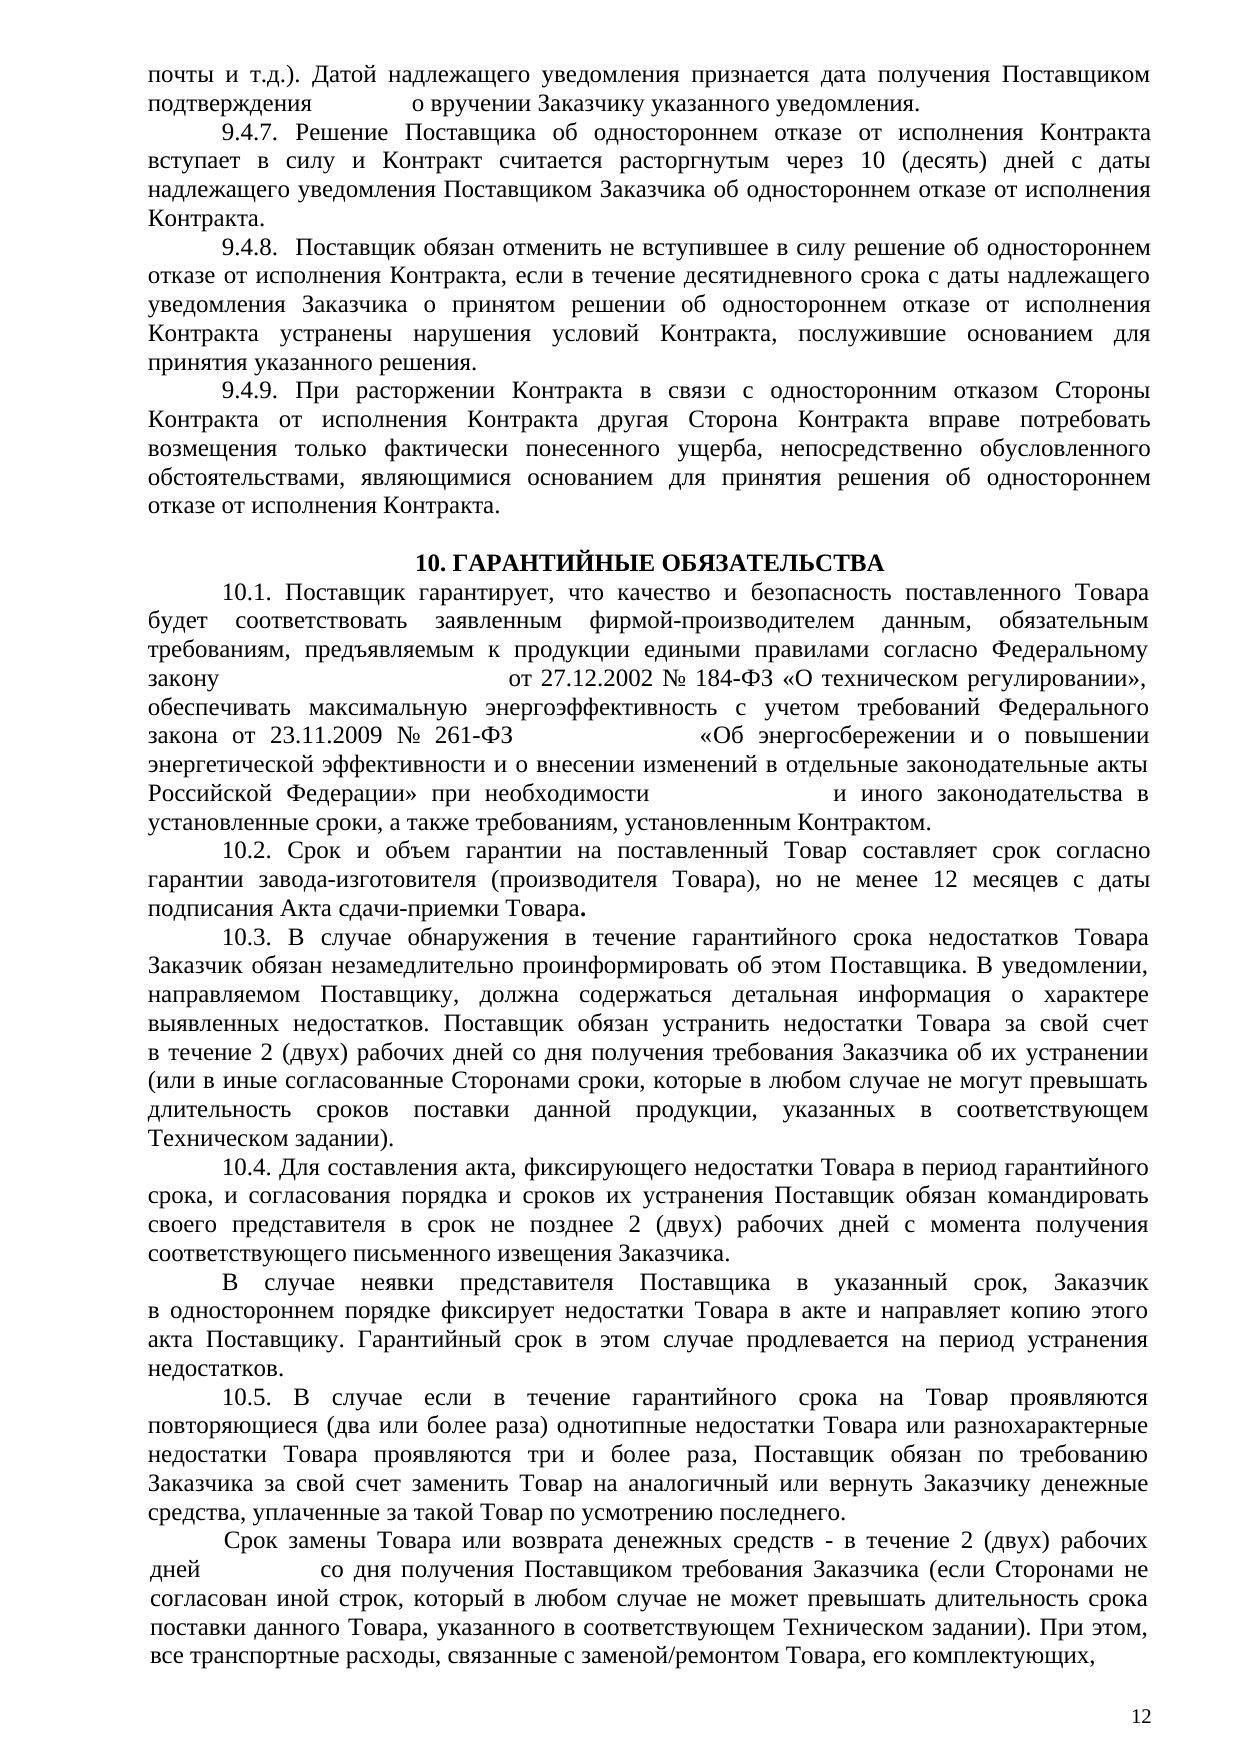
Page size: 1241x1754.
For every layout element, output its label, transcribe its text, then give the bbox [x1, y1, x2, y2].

text В случае неявки представителя Поставщика в указанный срок, Заказчик в одностороннем порядке фиксирует недостатки Товара в акте и направляет копию этого акта Поставщику. Гарантийный срок в этом случае продлевается на период устранения недостатков. [148, 1267, 1149, 1382]
text 10.3. В случае обнаружения в течение гарантийного срока недостатков Товара Заказчик обязан незамедлительно проинформировать об этом Поставщика. В уведомлении, направляемом Поставщику, должна содержаться детальная информация о характере выявленных недостатков. Поставщик обязан устранить недостатки Товара за свой счет в течение 2 (двух) рабочих дней со дня получения требования Заказчика об их устранении (или в иные согласованные Сторонами сроки, которые в любом случае не могут превышать длительность сроков поставки данной продукции, указанных в соответствующем Техническом задании). [148, 922, 1149, 1152]
text 10.5. В случае если в течение гарантийного срока на Товар проявляются повторяющиеся (два или более раза) однотипные недостатки Товара или разнохарактерные недостатки Товара проявляются три и более раза, Поставщик обязан по требованию Заказчика за свой счет заменить Товар на аналогичный или вернуть Заказчику денежные средства, уплаченные за такой Товар по усмотрению последнего. [148, 1382, 1149, 1525]
text 9.4.8. Поставщик обязан отменить не вступившее в силу решение об одностороннем отказе от исполнения Контракта, если в течение десятидневного срока с даты надлежащего уведомления Заказчика о принятом решении об одностороннем отказе от исполнения Контракта устранены нарушения условий Контракта, послужившие основанием для принятия указанного решения. [148, 232, 1152, 375]
text 9.4.9. При расторжении Контракта в связи с односторонним отказом Стороны Контракта от исполнения Контракта другая Сторона Контракта вправе потребовать возмещения только фактически понесенного ущерба, непосредственно обусловленного обстоятельствами, являющимися основанием для принятия решения об одностороннем отказе от исполнения Контракта. [148, 375, 1152, 519]
text 10.2. Срок и объем гарантии на поставленный Товар составляет срок согласно гарантии завода-изготовителя (производителя Товара), но не менее 12 месяцев с даты подписания Акта сдачи-приемки Товара. [148, 835, 1152, 922]
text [148, 59, 1152, 117]
text 10.4. Для составления акта, фиксирующего недостатки Товара в период гарантийного срока, и согласования порядка и сроков их устранения Поставщик обязан командировать своего представителя в срок не позднее 2 (двух) рабочих дней с момента получения соответствующего письменного извещения Заказчика. [148, 1152, 1149, 1267]
text 9.4.7. Решение Поставщика об одностороннем отказе от исполнения Контракта вступает в силу и Контракт считается расторгнутым через 10 (десять) дней с даты надлежащего уведомления Поставщиком Заказчика об одностороннем отказе от исполнения Контракта. [148, 117, 1152, 232]
text 10.1. Поставщик гарантирует, что качество и безопасность поставленного Товара будет соответствовать заявленным фирмой-производителем данным, обязательным требованиям, предъявляемым к продукции едиными правилами согласно Федеральному закону от 27.12.2002 № 184-ФЗ «О техническом регулировании», обеспечивать максимальную энергоэффективность с учетом требований Федерального закона от 23.11.2009 № 261-ФЗ «Об энергосбережении и о повышении энергетической эффективности и о внесении изменений в отдельные законодательные акты Российской Федерации» при необходимости и иного законодательства в установленные сроки, а также требованиям, установленным Контрактом. [148, 577, 1149, 835]
text Срок замены Товара или возврата денежных средств - в течение 2 (двух) рабочих дней со дня получения Поставщиком требования Заказчика (если Сторонами не согласован иной строк, который в любом случае не может превышать длительность срока поставки данного Товара, указанного в соответствующем Техническом задании). При этом, все транспортные расходы, связанные с заменой/ремонтом Товара, его комплектующих, [150, 1525, 1149, 1669]
text 10. ГАРАНТИЙНЫЕ ОБЯЗАТЕЛЬСТВА [148, 548, 1152, 577]
